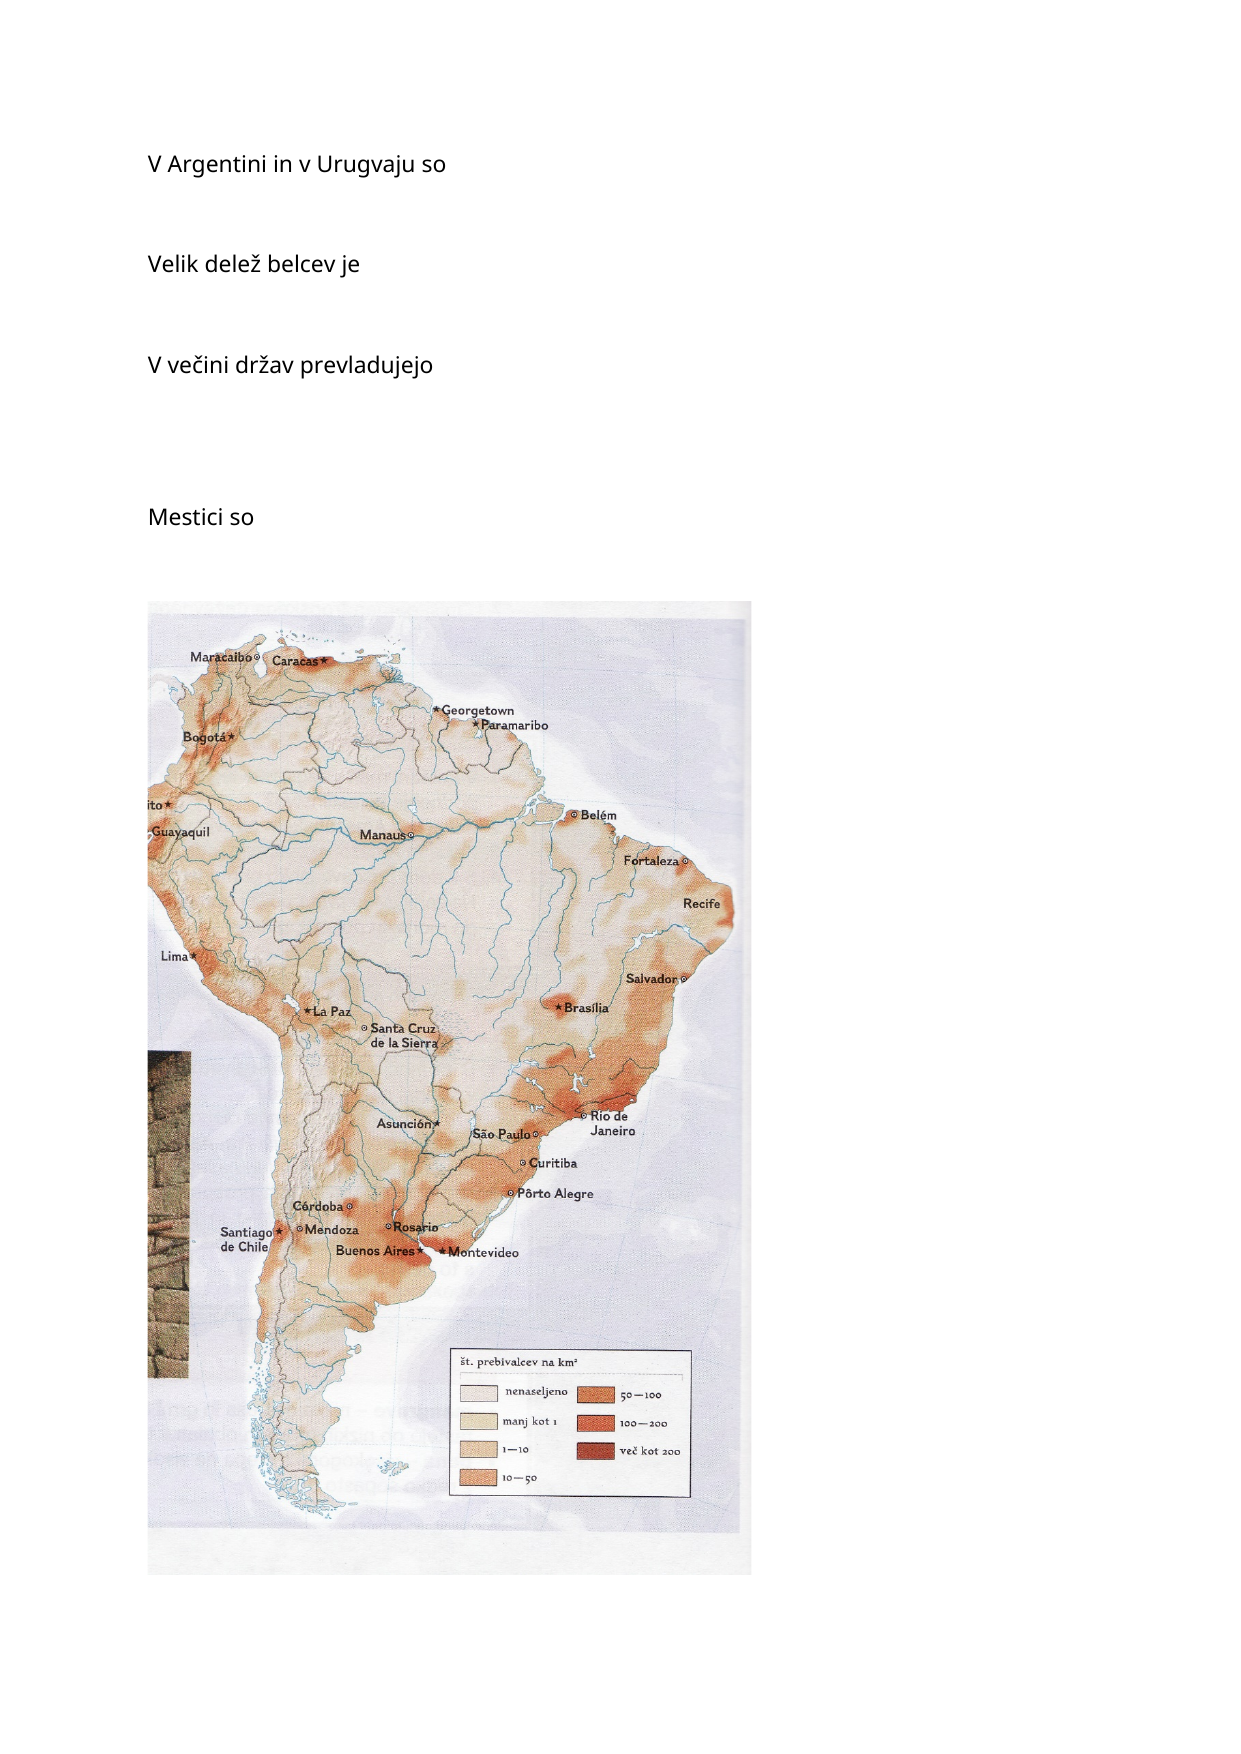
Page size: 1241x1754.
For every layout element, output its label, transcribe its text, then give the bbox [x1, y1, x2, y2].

text V Argentini in v Urugvaju so [148, 148, 1093, 179]
text Velik delež belcev je [148, 248, 1093, 280]
text Mestici so [148, 501, 1093, 532]
text V večini držav prevladujejo [148, 349, 1093, 381]
picture [147, 601, 752, 1575]
